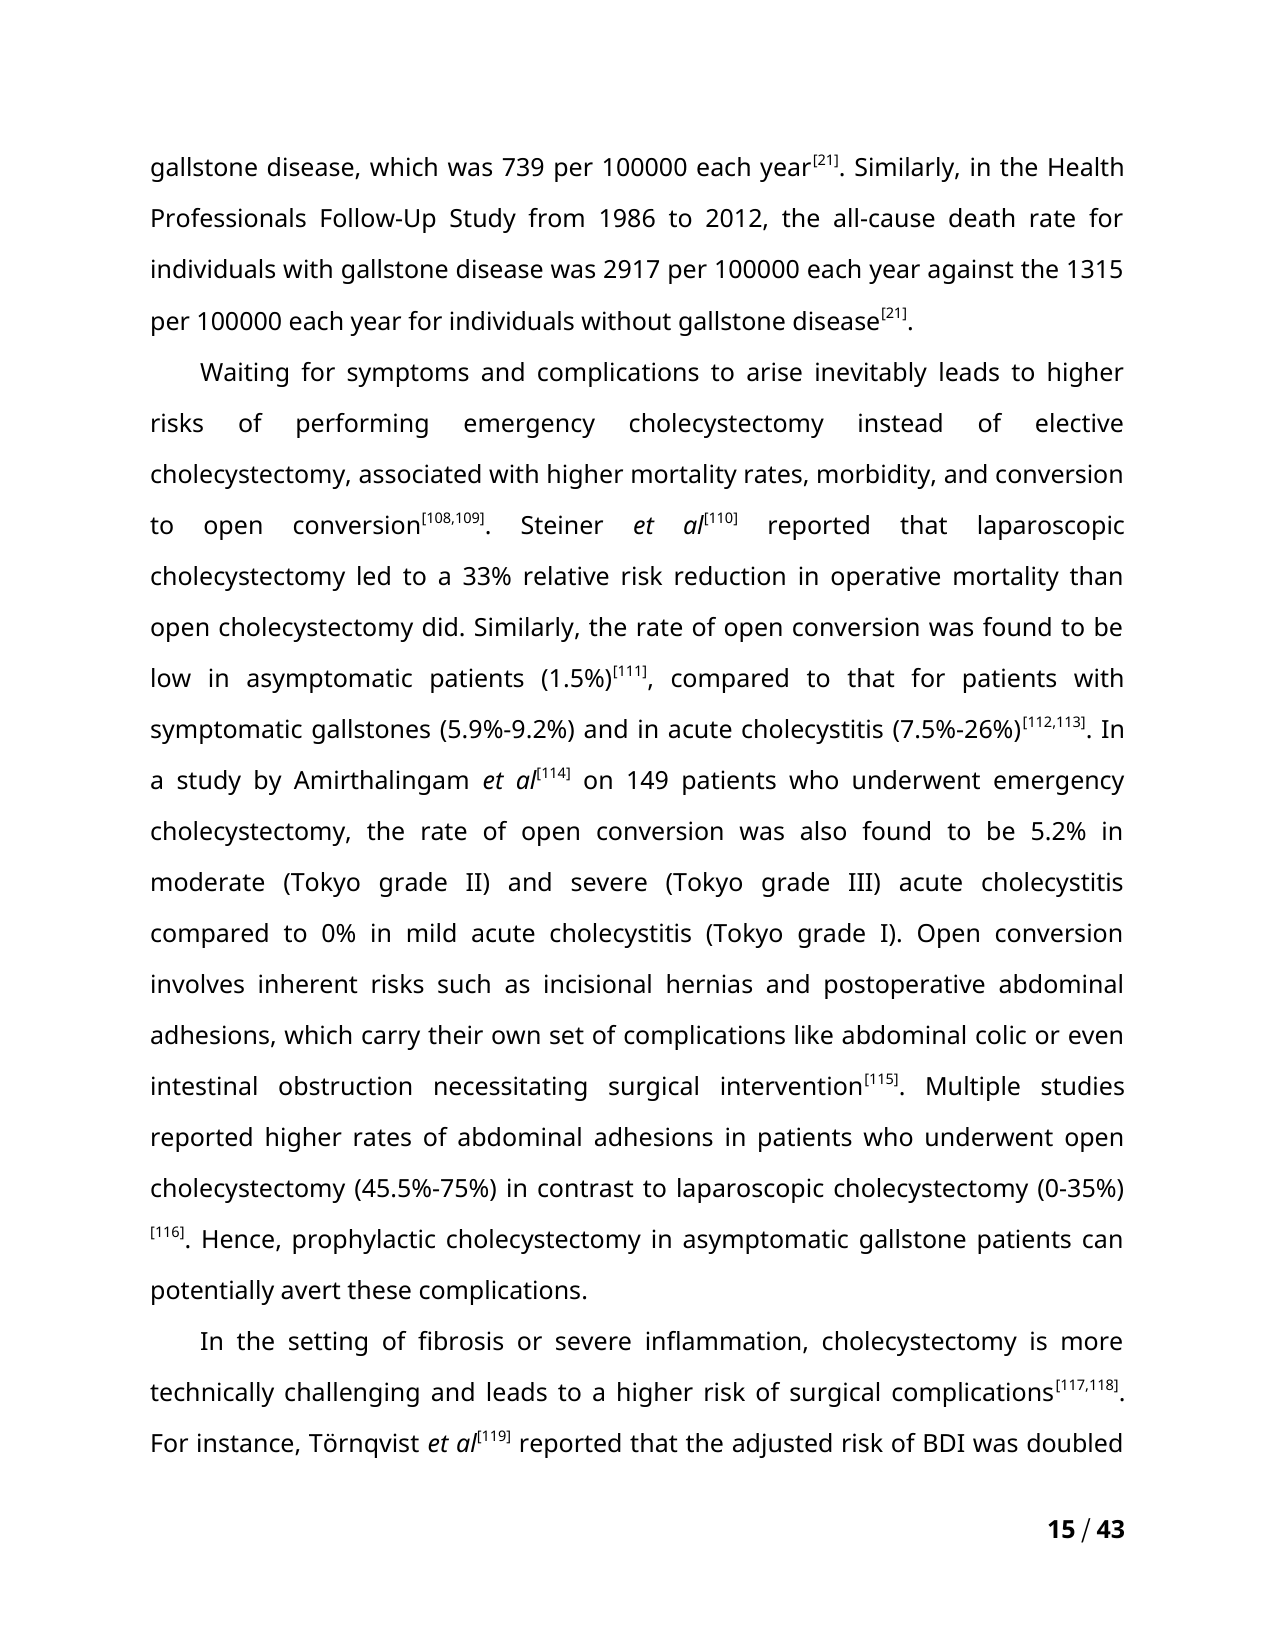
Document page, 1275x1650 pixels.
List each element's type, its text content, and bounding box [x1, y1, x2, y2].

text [150, 150, 1125, 337]
text Waiting for symptoms and complications to arise inevitably leads to higher risks of performing emergency cholecystectomy instead of elective cholecystectomy, associated with higher mortality rates, morbidity, and conversion to open conversion[108,109]. Steiner et al[110] reported that laparoscopic cholecystectomy led to a 33% relative risk reduction in operative mortality than open cholecystectomy did. Similarly, the rate of open conversion was found to be low in asymptomatic patients (1.5%)[111], compared to that for patients with symptomatic gallstones (5.9%-9.2%) and in acute cholecystitis (7.5%-26%)[112,113]. In a study by Amirthalingam et al[114] on 149 patients who underwent emergency cholecystectomy, the rate of open conversion was also found to be 5.2% in moderate (Tokyo grade II) and severe (Tokyo grade III) acute cholecystitis compared to 0% in mild acute cholecystitis (Tokyo grade I). Open conversion involves inherent risks such as incisional hernias and postoperative abdominal adhesions, which carry their own set of complications like abdominal colic or even intestinal obstruction necessitating surgical intervention[115]. Multiple studies reported higher rates of abdominal adhesions in patients who underwent open cholecystectomy (45.5%-75%) in contrast to laparoscopic cholecystectomy (0-35%)[116]. Hence, prophylactic cholecystectomy in asymptomatic gallstone patients can potentially avert these complications. [150, 354, 1125, 1307]
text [150, 1324, 1125, 1460]
